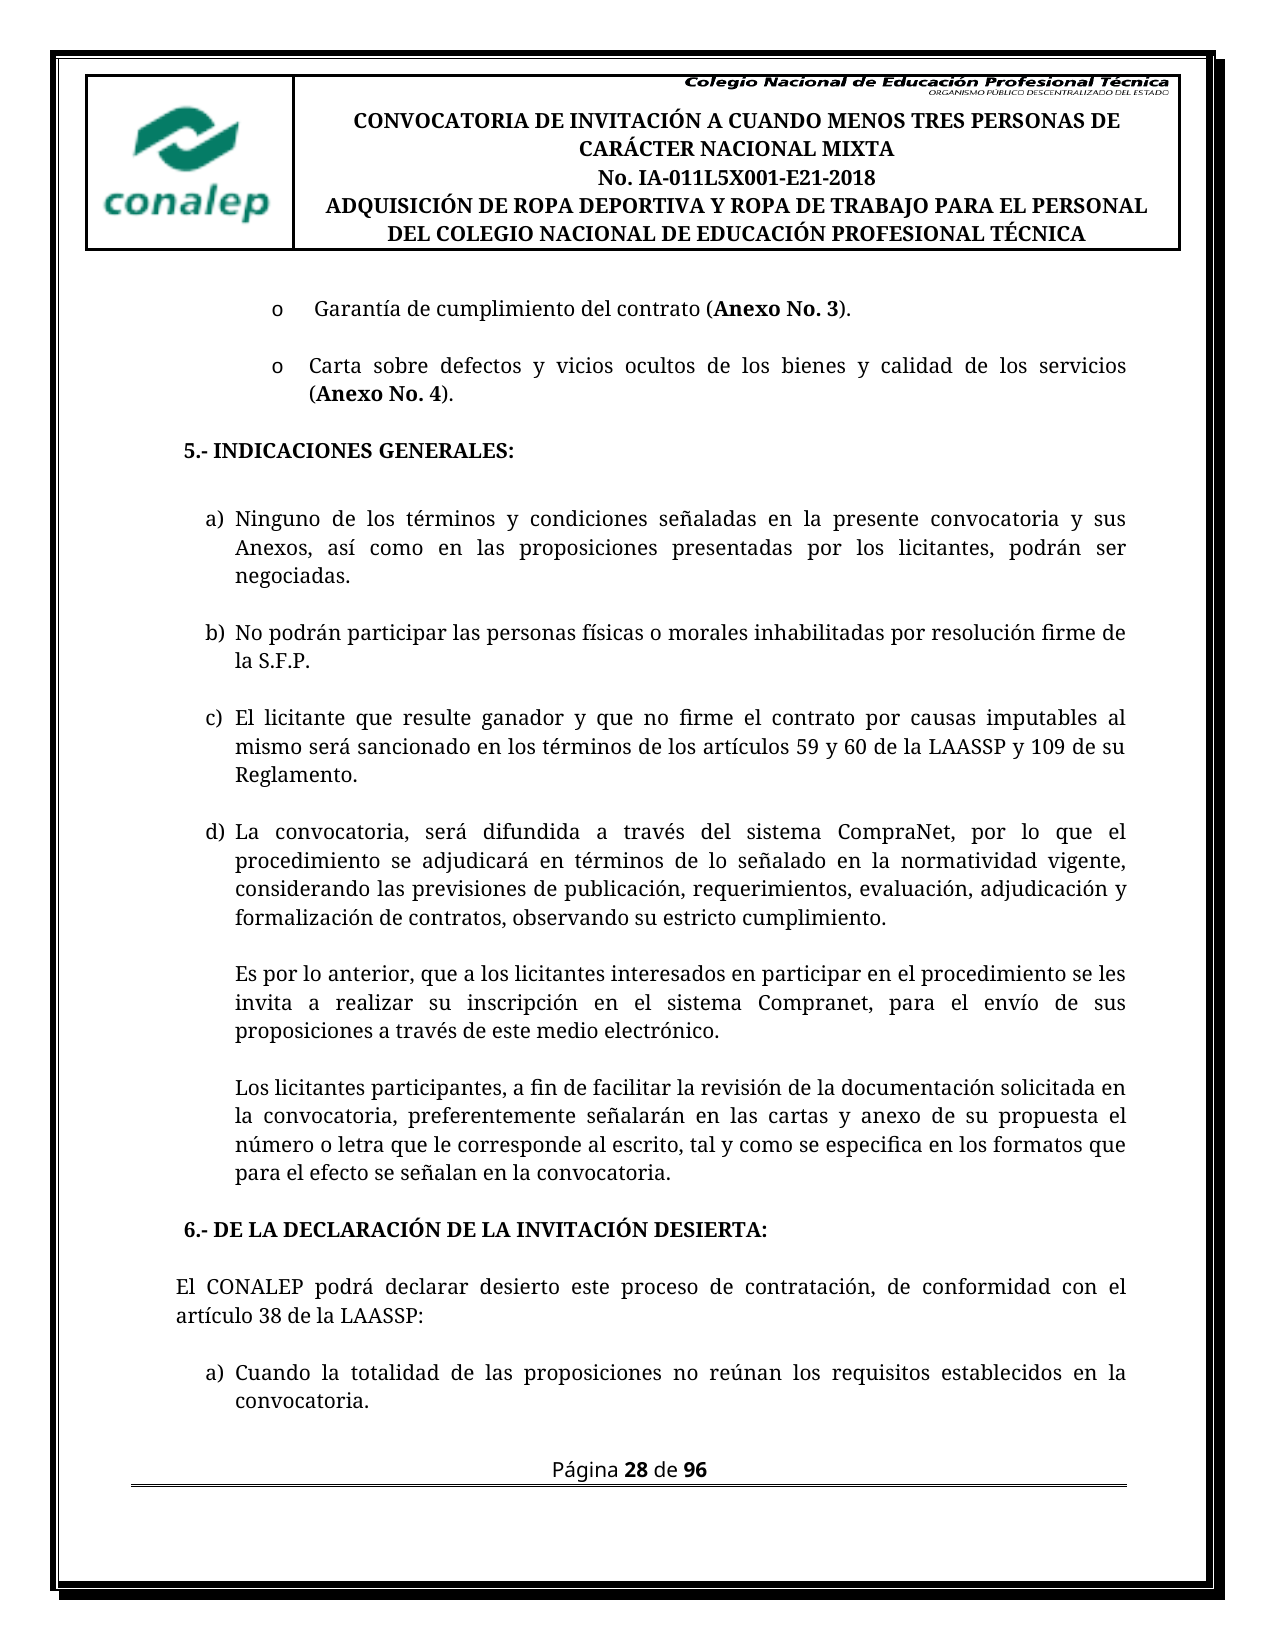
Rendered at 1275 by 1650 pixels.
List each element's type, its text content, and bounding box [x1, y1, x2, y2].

list 5.- INDICACIONES GENERALES: [183, 436, 1127, 465]
text Los licitantes participantes, a fin de facilitar la revisión de la documentación solicitada en la convocatoria, preferentemente señalarán en las cartas y anexo de su propuesta el número o letra que le corresponde al escrito, tal y como se especifica en los formatos que para el efecto se señalan en la convocatoria. [235, 1073, 1127, 1187]
list Carta sobre defectos y vicios ocultos de los bienes y calidad de los servicios (Anexo No. 4). [271, 351, 1127, 408]
list El licitante que resulte ganador y que no firme el contrato por causas imputables al mismo será sancionado en los términos de los artículos 59 y 60 de la LAASSP y 109 de su Reglamento. [205, 703, 1127, 789]
list Cuando la totalidad de las proposiciones no reúnan los requisitos establecidos en la convocatoria. [205, 1358, 1127, 1414]
picture [685, 77, 1169, 95]
list 6.- DE LA DECLARACIÓN DE LA INVITACIÓN DESIERTA: [183, 1215, 1127, 1244]
text El CONALEP podrá declarar desierto este proceso de contratación, de conformidad con el artículo 38 de la LAASSP: [176, 1272, 1127, 1329]
list Garantía de cumplimiento del contrato (Anexo No. 3). [271, 294, 1127, 322]
list No podrán participar las personas físicas o morales inhabilitadas por resolución firme de la S.F.P. [205, 618, 1127, 675]
list Ninguno de los términos y condiciones señaladas en la presente convocatoria y sus Anexos, así como en las proposiciones presentadas por los licitantes, podrán ser negociadas. [205, 504, 1127, 590]
list La convocatoria, será difundida a través del sistema CompraNet, por lo que el procedimiento se adjudicará en términos de lo señalado en la normatividad vigente, considerando las previsiones de publicación, requerimientos, evaluación, adjudicación y formalización de contratos, observando su estricto cumplimiento. [205, 817, 1127, 931]
list Es por lo anterior, que a los licitantes interesados en participar en el procedimiento se les invita a realizar su inscripción en el sistema Compranet, para el envío de sus proposiciones a través de este medio electrónico. [235, 959, 1127, 1045]
